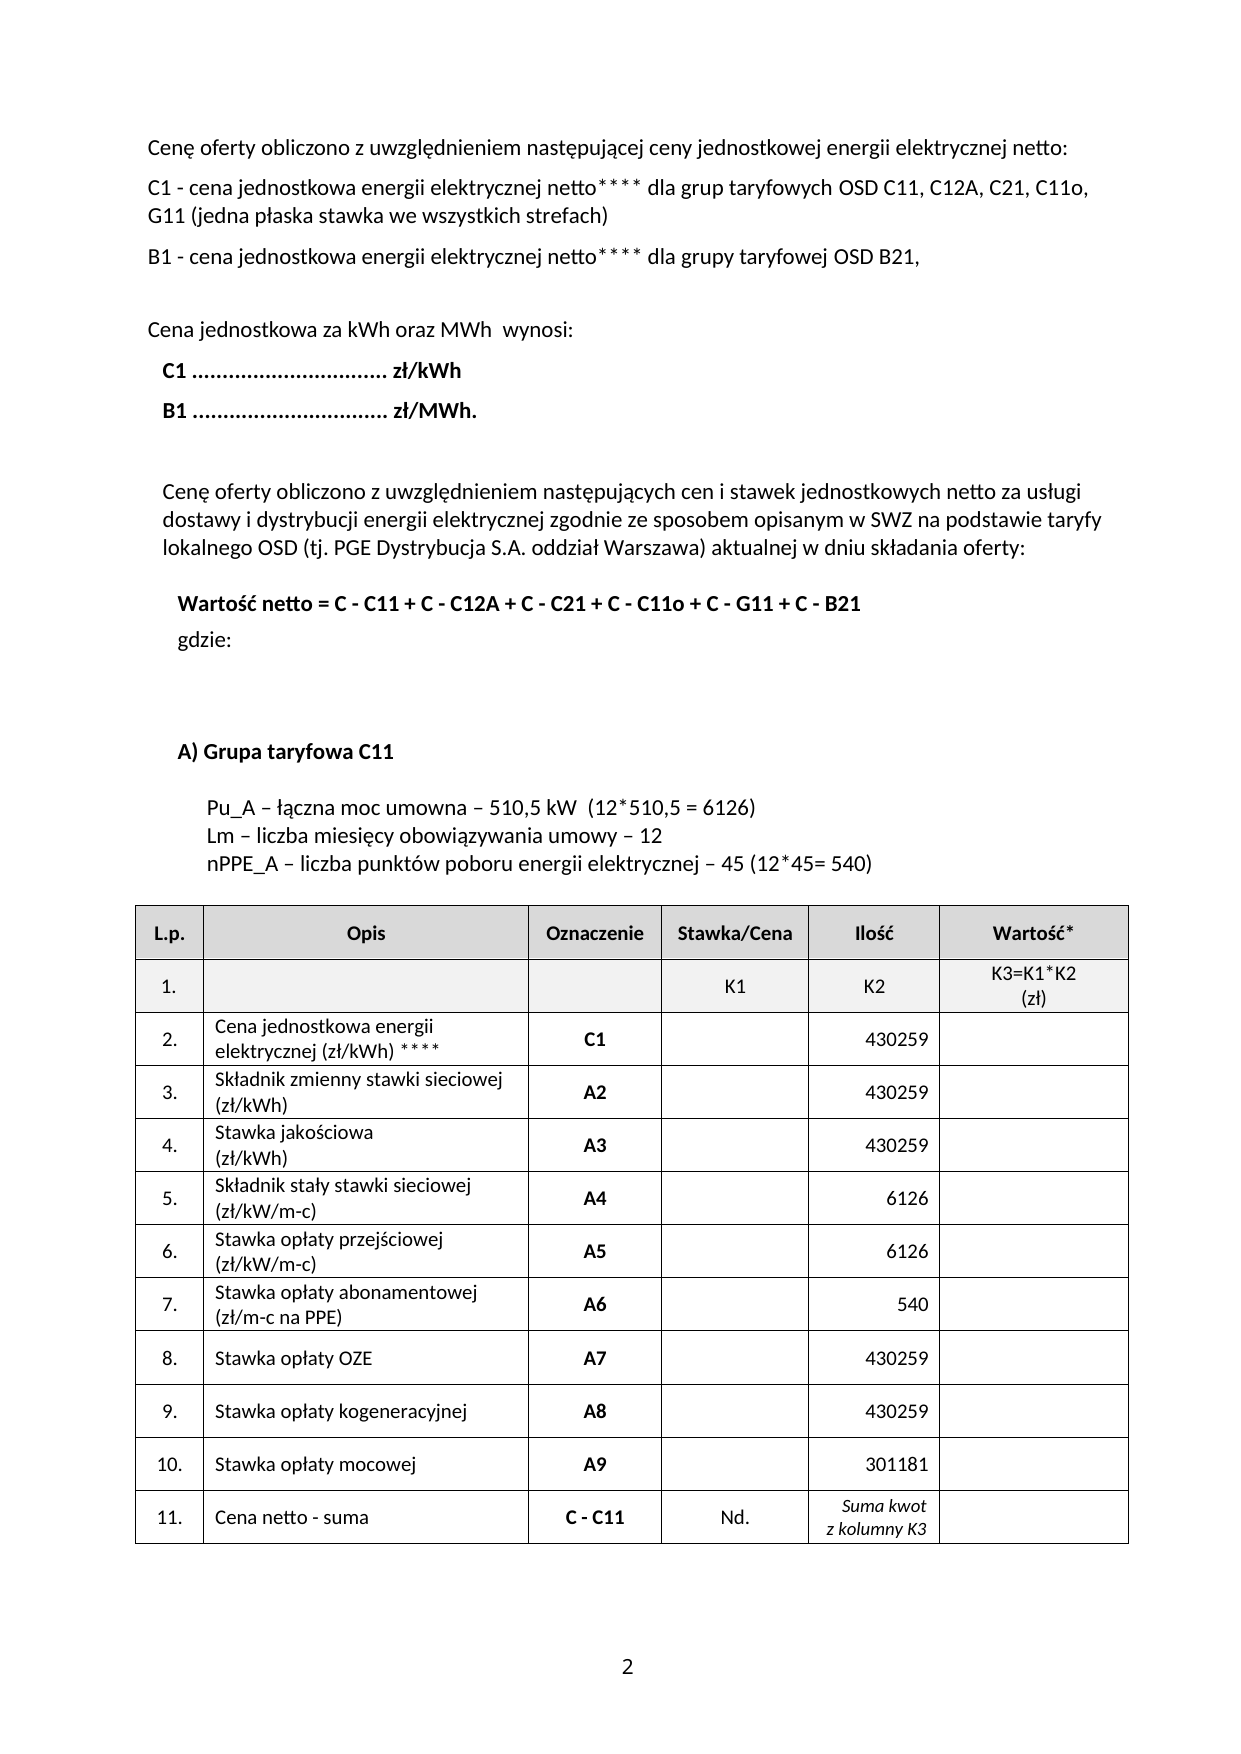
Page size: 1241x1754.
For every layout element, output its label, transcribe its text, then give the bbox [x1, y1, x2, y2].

table_cell A8 [529, 1385, 661, 1437]
table_cell 301181 [809, 1438, 939, 1490]
table_cell [940, 1066, 1128, 1118]
table_cell Stawka opłaty OZE [204, 1331, 528, 1383]
table_cell Składnik zmienny stawki sieciowej (zł/kWh) [204, 1066, 528, 1118]
table_cell [662, 1438, 808, 1490]
table_cell Składnik stały stawki sieciowej (zł/kW/m-c) [204, 1172, 528, 1224]
table_cell 10. [136, 1438, 203, 1490]
table_cell C1 [529, 1013, 661, 1065]
table_cell 7. [136, 1278, 203, 1330]
table_cell Stawka opłaty kogeneracyjnej [204, 1385, 528, 1437]
text nPPE_A – liczba punktów poboru energii elektrycznej – 45 (12*45= 540) [207, 849, 1107, 877]
text Cenę oferty obliczono z uwzględnieniem następujących cen i stawek jednostkowych netto za usługi dostawy i dystrybucji energii elektrycznej zgodnie ze sposobem opisanym w SWZ na podstawie taryfy lokalnego OSD (tj. PGE Dystrybucja S.A. oddział Warszawa) aktualnej w dniu składania oferty: [162, 477, 1107, 562]
table_cell [940, 1331, 1128, 1383]
text B1 - cena jednostkowa energii elektrycznej netto**** dla grupy taryfowej OSD B21, [148, 242, 1107, 270]
table_cell K3=K1*K2 (zł) [940, 960, 1128, 1012]
subtitle C1 - cena jednostkowa energii elektrycznej netto**** dla grup taryfowych OSD C11, C12A, C21, C11o, G11 (jedna płaska stawka we wszystkich strefach) [148, 173, 1107, 229]
table_cell Stawka opłaty abonamentowej (zł/m-c na PPE) [204, 1278, 528, 1330]
subtitle C1 ................................ zł/kWh [162, 356, 1107, 384]
table_header L.p. [136, 906, 203, 958]
table_header Oznaczenie [529, 906, 661, 958]
table_header Stawka/Cena [662, 906, 808, 958]
table_cell Cena netto - suma [204, 1491, 528, 1543]
table_cell [940, 1013, 1128, 1065]
table_cell Stawka opłaty mocowej [204, 1438, 528, 1490]
table_cell [662, 1066, 808, 1118]
table_cell Suma kwot z kolumny K3 [809, 1491, 939, 1543]
table_cell [662, 1385, 808, 1437]
table_cell 9. [136, 1385, 203, 1437]
table_cell [940, 1119, 1128, 1171]
table_cell [940, 1491, 1128, 1543]
table_cell 11. [136, 1491, 203, 1543]
table_cell Cena jednostkowa energii elektrycznej (zł/kWh) **** [204, 1013, 528, 1065]
subtitle Cena jednostkowa za kWh oraz MWh wynosi: [148, 315, 1107, 343]
table_cell [940, 1225, 1128, 1277]
table_cell A4 [529, 1172, 661, 1224]
table_cell [940, 1172, 1128, 1224]
table_cell [662, 1331, 808, 1383]
table_cell Stawka opłaty przejściowej (zł/kW/m-c) [204, 1225, 528, 1277]
table_cell 430259 [809, 1066, 939, 1118]
table_cell 430259 [809, 1331, 939, 1383]
table_header Wartość* [940, 906, 1128, 958]
text Pu_A – łączna moc umowna – 510,5 kW (12*510,5 = 6126) [207, 793, 1107, 821]
table_cell [662, 1172, 808, 1224]
table_cell [662, 1013, 808, 1065]
table_cell 6. [136, 1225, 203, 1277]
table_cell A9 [529, 1438, 661, 1490]
table_header Ilość [809, 906, 939, 958]
table_cell 6126 [809, 1225, 939, 1277]
text A) Grupa taryfowa C11 [177, 737, 1107, 765]
table_cell Stawka jakościowa (zł/kWh) [204, 1119, 528, 1171]
table_cell 1. [136, 960, 203, 1012]
text Wartość netto = C - C11 + C - C12A + C - C21 + C - C11o + C - G11 + C - B21 [148, 589, 1107, 618]
table_cell K2 [809, 960, 939, 1012]
table_cell 3. [136, 1066, 203, 1118]
subtitle B1 ................................ zł/MWh. [162, 396, 1107, 424]
table_cell 8. [136, 1331, 203, 1383]
table_cell [940, 1438, 1128, 1490]
table_cell A6 [529, 1278, 661, 1330]
table_cell 5. [136, 1172, 203, 1224]
table_cell 430259 [809, 1013, 939, 1065]
table_cell A2 [529, 1066, 661, 1118]
table_cell 2. [136, 1013, 203, 1065]
table_cell [662, 1225, 808, 1277]
table_cell 540 [809, 1278, 939, 1330]
table_cell [662, 1119, 808, 1171]
table_cell [940, 1278, 1128, 1330]
table_cell Nd. [662, 1491, 808, 1543]
table_cell [940, 1385, 1128, 1437]
table_header Opis [204, 906, 528, 958]
table_cell [529, 960, 661, 1012]
table_cell 4. [136, 1119, 203, 1171]
table_cell [204, 960, 528, 1012]
table_cell [662, 1278, 808, 1330]
table_cell A7 [529, 1331, 661, 1383]
table_cell A3 [529, 1119, 661, 1171]
text gdzie: [102, 625, 1107, 653]
table_cell 430259 [809, 1385, 939, 1437]
text Lm – liczba miesięcy obowiązywania umowy – 12 [207, 821, 1107, 849]
subtitle Cenę oferty obliczono z uwzględnieniem następującej ceny jednostkowej energii elektrycznej netto: [148, 133, 1107, 161]
table_cell C - C11 [529, 1491, 661, 1543]
table_cell 6126 [809, 1172, 939, 1224]
table_cell A5 [529, 1225, 661, 1277]
table_cell 430259 [809, 1119, 939, 1171]
table_cell K1 [662, 960, 808, 1012]
